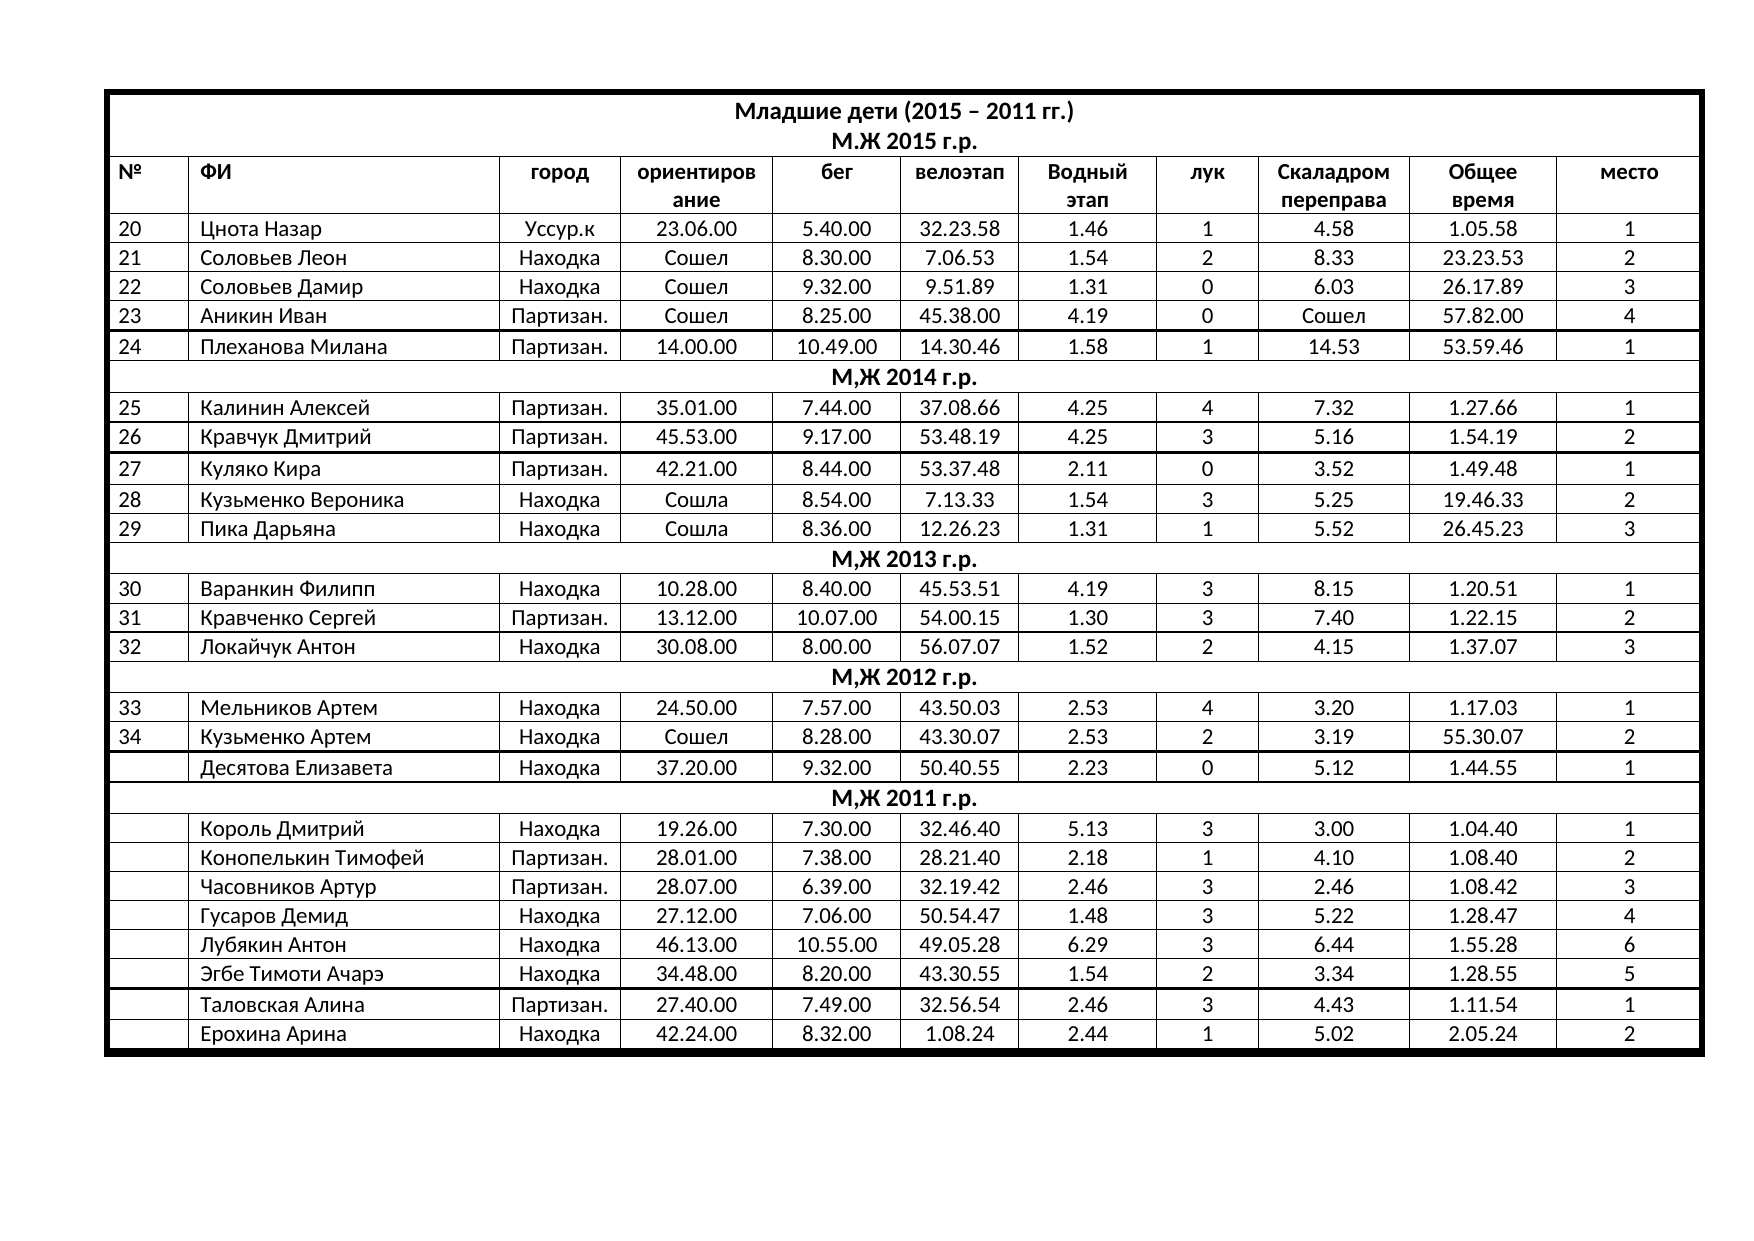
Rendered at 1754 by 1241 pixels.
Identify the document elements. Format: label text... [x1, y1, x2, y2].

table_cell [110, 959, 188, 987]
table_cell Десятова Елизавета [189, 753, 499, 781]
table_cell [110, 1020, 188, 1047]
table_cell 5 [1557, 959, 1699, 987]
table_cell 1.05.58 [1410, 214, 1556, 242]
table_cell 33 [110, 693, 188, 721]
table_cell М,Ж 2014 г.р. [110, 361, 1699, 392]
table_cell лук [1157, 157, 1258, 213]
table_cell Находка [500, 753, 620, 781]
table_cell 10.49.00 [773, 332, 900, 360]
table_cell Партизан. [500, 301, 620, 329]
table_cell Гусаров Демид [189, 901, 499, 929]
table_cell 4 [1157, 393, 1258, 421]
table_cell 14.00.00 [621, 332, 772, 360]
table_cell 1 [1557, 693, 1699, 721]
table_cell Король Дмитрий [189, 814, 499, 842]
table_cell 3.34 [1259, 959, 1409, 987]
table_cell [110, 990, 188, 1018]
table_cell 7.38.00 [773, 843, 900, 871]
table_cell 10.28.00 [621, 574, 772, 602]
table_cell Сошла [621, 514, 772, 542]
table_cell 3 [1157, 990, 1258, 1018]
table_cell 1 [1557, 990, 1699, 1018]
table_cell 1 [1557, 393, 1699, 421]
table_cell 2 [1157, 959, 1258, 987]
table_cell [110, 753, 188, 781]
table_cell 3.00 [1259, 814, 1409, 842]
table_cell 9.32.00 [773, 272, 900, 300]
table_cell 27.40.00 [621, 990, 772, 1018]
table_cell 2 [1557, 485, 1699, 513]
table_cell 6.44 [1259, 930, 1409, 958]
table_cell 32.56.54 [901, 990, 1018, 1018]
table_cell 5.25 [1259, 485, 1409, 513]
table_cell 1.48 [1019, 901, 1156, 929]
table_cell 1 [1557, 332, 1699, 360]
table_cell 3 [1157, 930, 1258, 958]
table_cell 2 [1157, 243, 1258, 271]
table_cell 23.23.53 [1410, 243, 1556, 271]
table_cell 1.46 [1019, 214, 1156, 242]
table_cell 1.52 [1019, 633, 1156, 661]
table_cell Находка [500, 693, 620, 721]
table_cell Соловьев Дамир [189, 272, 499, 300]
table_cell Находка [500, 1020, 620, 1047]
table_cell 8.54.00 [773, 485, 900, 513]
table_cell 4.25 [1019, 423, 1156, 451]
table_cell Партизан. [500, 454, 620, 484]
table_cell 56.07.07 [901, 633, 1018, 661]
table_cell 2.44 [1019, 1020, 1156, 1047]
table_cell 8.40.00 [773, 574, 900, 602]
table_cell 43.50.03 [901, 693, 1018, 721]
table_cell 1.54.19 [1410, 423, 1556, 451]
table_cell № [110, 157, 188, 213]
table_cell 3.19 [1259, 722, 1409, 750]
table_cell 8.36.00 [773, 514, 900, 542]
table_cell Мельников Артем [189, 693, 499, 721]
table_cell 24 [110, 332, 188, 360]
table_cell 54.00.15 [901, 604, 1018, 631]
table_cell Конопелькин Тимофей [189, 843, 499, 871]
table_cell 1.44.55 [1410, 753, 1556, 781]
table_cell 10.55.00 [773, 930, 900, 958]
table_cell 7.49.00 [773, 990, 900, 1018]
table_cell Находка [500, 485, 620, 513]
table_cell 37.08.66 [901, 393, 1018, 421]
table_cell 9.32.00 [773, 753, 900, 781]
table_cell 7.44.00 [773, 393, 900, 421]
table_cell 26 [110, 423, 188, 451]
table_cell 14.30.46 [901, 332, 1018, 360]
table_cell 3 [1157, 574, 1258, 602]
table_cell 9.17.00 [773, 423, 900, 451]
table_cell 53.48.19 [901, 423, 1018, 451]
table_cell 1 [1557, 574, 1699, 602]
table_cell 2 [1557, 1020, 1699, 1047]
table_cell 28 [110, 485, 188, 513]
table_cell Находка [500, 722, 620, 750]
table_cell 8.15 [1259, 574, 1409, 602]
table_cell 1.54 [1019, 485, 1156, 513]
table_cell Ерохина Арина [189, 1020, 499, 1047]
table_cell 7.32 [1259, 393, 1409, 421]
table_cell 2 [1557, 604, 1699, 631]
table_cell место [1557, 157, 1699, 213]
table_cell 1.08.40 [1410, 843, 1556, 871]
table_cell 45.53.00 [621, 423, 772, 451]
table_cell Сошел [621, 272, 772, 300]
table_cell 49.05.28 [901, 930, 1018, 958]
table_cell 1.31 [1019, 514, 1156, 542]
table_cell Находка [500, 901, 620, 929]
table_cell 32.46.40 [901, 814, 1018, 842]
table_cell 31 [110, 604, 188, 631]
table_cell 5.02 [1259, 1020, 1409, 1047]
table_cell 1.28.55 [1410, 959, 1556, 987]
table_cell 8.30.00 [773, 243, 900, 271]
table_cell 8.20.00 [773, 959, 900, 987]
table_cell 45.38.00 [901, 301, 1018, 329]
table_cell [110, 872, 188, 900]
table_cell 4.15 [1259, 633, 1409, 661]
table_cell Находка [500, 514, 620, 542]
table_cell 28.07.00 [621, 872, 772, 900]
table_cell [110, 843, 188, 871]
table_cell 2.46 [1019, 990, 1156, 1018]
table_cell Соловьев Леон [189, 243, 499, 271]
table_cell 1.30 [1019, 604, 1156, 631]
table_cell Находка [500, 930, 620, 958]
table_cell 7.06.00 [773, 901, 900, 929]
table_cell 27 [110, 454, 188, 484]
table_cell 3 [1557, 872, 1699, 900]
table_cell 32.19.42 [901, 872, 1018, 900]
table_cell 29 [110, 514, 188, 542]
table_cell 6.29 [1019, 930, 1156, 958]
table_cell 1.20.51 [1410, 574, 1556, 602]
table_cell город [500, 157, 620, 213]
table_cell 6.39.00 [773, 872, 900, 900]
table_cell 7.30.00 [773, 814, 900, 842]
table_cell Водный этап [1019, 157, 1156, 213]
table_cell 0 [1157, 454, 1258, 484]
table_cell 3.20 [1259, 693, 1409, 721]
table_cell М,Ж 2012 г.р. [110, 662, 1699, 692]
table_cell 1 [1557, 214, 1699, 242]
table_cell 5.16 [1259, 423, 1409, 451]
table_cell 6.03 [1259, 272, 1409, 300]
table_cell [110, 930, 188, 958]
table_cell Уссур.к [500, 214, 620, 242]
table_cell 1.58 [1019, 332, 1156, 360]
table_cell 7.06.53 [901, 243, 1018, 271]
table_cell Находка [500, 243, 620, 271]
table_cell М,Ж 2013 г.р. [110, 543, 1699, 573]
table_cell 0 [1157, 753, 1258, 781]
table_cell Сошла [621, 485, 772, 513]
table_cell 3 [1157, 485, 1258, 513]
table_cell 2 [1157, 722, 1258, 750]
table_cell Партизан. [500, 423, 620, 451]
table_cell 1 [1157, 514, 1258, 542]
table_cell 1 [1557, 454, 1699, 484]
table_cell 37.20.00 [621, 753, 772, 781]
table_cell 1.54 [1019, 959, 1156, 987]
table_cell 3 [1157, 814, 1258, 842]
table_cell 2 [1557, 423, 1699, 451]
table_cell Находка [500, 574, 620, 602]
table_cell 19.26.00 [621, 814, 772, 842]
table_cell Находка [500, 814, 620, 842]
table_cell [110, 814, 188, 842]
table_cell Партизан. [500, 604, 620, 631]
table_cell 3 [1157, 423, 1258, 451]
table_cell Цнота Назар [189, 214, 499, 242]
table_cell 0 [1157, 272, 1258, 300]
table_cell 3.52 [1259, 454, 1409, 484]
table_cell 3 [1157, 901, 1258, 929]
table_cell 53.37.48 [901, 454, 1018, 484]
table_cell Скаладром переправа [1259, 157, 1409, 213]
table_cell 25 [110, 393, 188, 421]
table_cell 14.53 [1259, 332, 1409, 360]
table_cell 20 [110, 214, 188, 242]
table_cell 24.50.00 [621, 693, 772, 721]
table_cell 8.00.00 [773, 633, 900, 661]
table_cell бег [773, 157, 900, 213]
table_cell 2 [1157, 633, 1258, 661]
table_cell 0 [1157, 301, 1258, 329]
table_cell 43.30.07 [901, 722, 1018, 750]
table_cell 1.54 [1019, 243, 1156, 271]
table_cell Таловская Алина [189, 990, 499, 1018]
table_cell Локайчук Антон [189, 633, 499, 661]
table_cell Кравченко Сергей [189, 604, 499, 631]
table_cell 22 [110, 272, 188, 300]
table_cell велоэтап [901, 157, 1018, 213]
table_cell 7.57.00 [773, 693, 900, 721]
table_cell 55.30.07 [1410, 722, 1556, 750]
table_cell 8.25.00 [773, 301, 900, 329]
table_cell Находка [500, 633, 620, 661]
table_cell ориентирование [621, 157, 772, 213]
table_cell 12.26.23 [901, 514, 1018, 542]
table_cell 46.13.00 [621, 930, 772, 958]
table_cell Находка [500, 959, 620, 987]
table_cell 2.46 [1019, 872, 1156, 900]
table_cell Находка [500, 272, 620, 300]
table_cell Сошел [621, 722, 772, 750]
table_cell Калинин Алексей [189, 393, 499, 421]
table_cell Кравчук Дмитрий [189, 423, 499, 451]
table_cell 3 [1557, 272, 1699, 300]
table_cell Часовников Артур [189, 872, 499, 900]
table_cell 1.27.66 [1410, 393, 1556, 421]
table_cell 5.22 [1259, 901, 1409, 929]
table_cell 2.05.24 [1410, 1020, 1556, 1047]
table_cell 3 [1557, 633, 1699, 661]
table_cell 50.54.47 [901, 901, 1018, 929]
table_cell 9.51.89 [901, 272, 1018, 300]
table_cell 2 [1557, 722, 1699, 750]
table_cell 8.28.00 [773, 722, 900, 750]
table_cell ФИ [189, 157, 499, 213]
table_cell Партизан. [500, 990, 620, 1018]
table_cell 2.23 [1019, 753, 1156, 781]
table_cell 4.19 [1019, 301, 1156, 329]
table_cell 1.37.07 [1410, 633, 1556, 661]
table_cell 6 [1557, 930, 1699, 958]
table_cell 23.06.00 [621, 214, 772, 242]
table_cell Сошел [621, 243, 772, 271]
table_cell 32 [110, 633, 188, 661]
table_cell 30 [110, 574, 188, 602]
table_cell 1 [1157, 332, 1258, 360]
table_cell 8.44.00 [773, 454, 900, 484]
table_cell 32.23.58 [901, 214, 1018, 242]
table_cell 1 [1157, 1020, 1258, 1047]
table_cell 1.04.40 [1410, 814, 1556, 842]
table_cell 34.48.00 [621, 959, 772, 987]
table_cell Плеханова Милана [189, 332, 499, 360]
table_cell 4 [1557, 901, 1699, 929]
table_cell 28.01.00 [621, 843, 772, 871]
table_cell 7.40 [1259, 604, 1409, 631]
table_cell 27.12.00 [621, 901, 772, 929]
table_cell 3 [1157, 872, 1258, 900]
table_cell Сошел [621, 301, 772, 329]
table_cell 23 [110, 301, 188, 329]
table_cell 1.08.42 [1410, 872, 1556, 900]
table_cell 2 [1557, 243, 1699, 271]
table_cell 42.21.00 [621, 454, 772, 484]
table_cell Партизан. [500, 332, 620, 360]
table_cell 1.55.28 [1410, 930, 1556, 958]
table_cell Сошел [1259, 301, 1409, 329]
table_cell 7.13.33 [901, 485, 1018, 513]
table_cell 4 [1557, 301, 1699, 329]
table_cell 1.17.03 [1410, 693, 1556, 721]
table_cell 2.46 [1259, 872, 1409, 900]
table_cell 43.30.55 [901, 959, 1018, 987]
table_cell Партизан. [500, 872, 620, 900]
table_cell 4.43 [1259, 990, 1409, 1018]
table_cell 1.11.54 [1410, 990, 1556, 1018]
table_cell 57.82.00 [1410, 301, 1556, 329]
table_cell 26.45.23 [1410, 514, 1556, 542]
table_cell Общее время [1410, 157, 1556, 213]
table_cell [110, 901, 188, 929]
table_cell 50.40.55 [901, 753, 1018, 781]
table_cell 8.33 [1259, 243, 1409, 271]
table_cell 5.52 [1259, 514, 1409, 542]
table_cell 1.28.47 [1410, 901, 1556, 929]
table_cell Младшие дети (2015 – 2011 гг.) М.Ж 2015 г.р. [110, 95, 1699, 156]
table_cell 45.53.51 [901, 574, 1018, 602]
table_cell 4.10 [1259, 843, 1409, 871]
table_cell 13.12.00 [621, 604, 772, 631]
table_cell 5.12 [1259, 753, 1409, 781]
table_cell Кузьменко Артем [189, 722, 499, 750]
table_cell Аникин Иван [189, 301, 499, 329]
table_cell 5.40.00 [773, 214, 900, 242]
table_cell 1.31 [1019, 272, 1156, 300]
table_cell 2.18 [1019, 843, 1156, 871]
table_cell 1 [1557, 814, 1699, 842]
table_cell 3 [1157, 604, 1258, 631]
table_cell 4 [1157, 693, 1258, 721]
table_cell 42.24.00 [621, 1020, 772, 1047]
table_cell 1.49.48 [1410, 454, 1556, 484]
table_cell 2.53 [1019, 722, 1156, 750]
table_cell 8.32.00 [773, 1020, 900, 1047]
table_cell Пика Дарьяна [189, 514, 499, 542]
table_cell 10.07.00 [773, 604, 900, 631]
table_cell Кузьменко Вероника [189, 485, 499, 513]
table_cell 1.08.24 [901, 1020, 1018, 1047]
table_cell 4.19 [1019, 574, 1156, 602]
table_cell 1 [1157, 214, 1258, 242]
table_cell 2 [1557, 843, 1699, 871]
table_cell 30.08.00 [621, 633, 772, 661]
table_cell 53.59.46 [1410, 332, 1556, 360]
table_cell Партизан. [500, 843, 620, 871]
table_cell Куляко Кира [189, 454, 499, 484]
table_cell Лубякин Антон [189, 930, 499, 958]
table_cell 19.46.33 [1410, 485, 1556, 513]
table_cell Варанкин Филипп [189, 574, 499, 602]
table_cell 3 [1557, 514, 1699, 542]
table_cell 35.01.00 [621, 393, 772, 421]
table_cell 1.22.15 [1410, 604, 1556, 631]
table_cell 34 [110, 722, 188, 750]
table_cell М,Ж 2011 г.р. [110, 783, 1699, 813]
table_cell 28.21.40 [901, 843, 1018, 871]
table_cell 2.11 [1019, 454, 1156, 484]
table_cell Эгбе Тимоти Ачарэ [189, 959, 499, 987]
table_cell 26.17.89 [1410, 272, 1556, 300]
table_cell 2.53 [1019, 693, 1156, 721]
table_cell Партизан. [500, 393, 620, 421]
table_cell 4.25 [1019, 393, 1156, 421]
table_cell 4.58 [1259, 214, 1409, 242]
table_cell 21 [110, 243, 188, 271]
table_cell 1 [1557, 753, 1699, 781]
table_cell 1 [1157, 843, 1258, 871]
table_cell 5.13 [1019, 814, 1156, 842]
